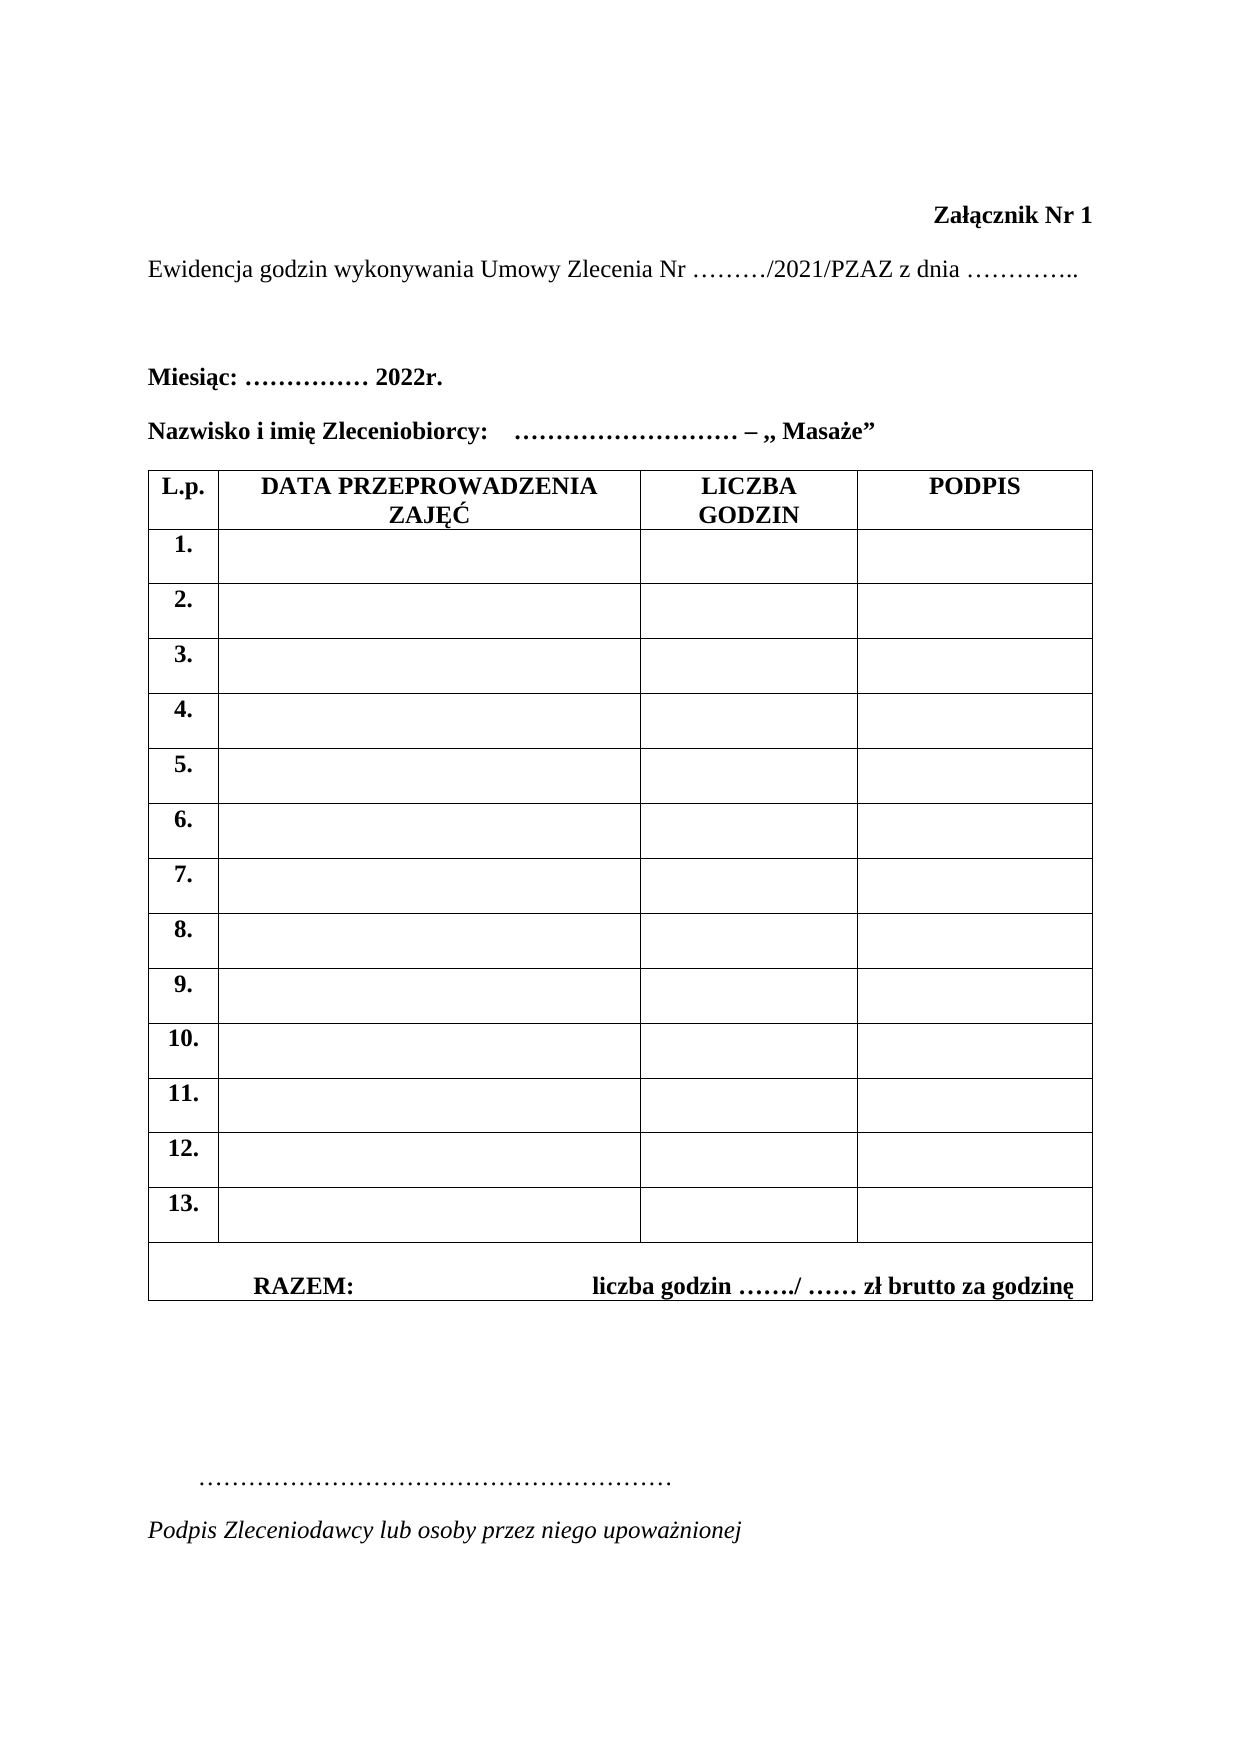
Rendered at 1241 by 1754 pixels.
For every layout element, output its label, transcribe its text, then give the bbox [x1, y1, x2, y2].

table_cell [219, 969, 640, 1022]
table_cell [219, 530, 640, 583]
table_cell [858, 859, 1092, 913]
table_cell [219, 749, 640, 803]
table_cell [219, 804, 640, 858]
text Ewidencja godzin wykonywania Umowy Zlecenia Nr ………/2021/PZAZ z dnia ………….. [148, 254, 1093, 283]
table_cell [641, 694, 857, 748]
table_cell [219, 584, 640, 638]
table_header DATA PRZEPROWADZENIA ZAJĘĆ [219, 471, 640, 528]
table_header L.p. [149, 471, 218, 528]
table_header LICZBA GODZIN [641, 471, 857, 528]
table_cell [858, 530, 1092, 583]
table_cell [641, 530, 857, 583]
table_cell RAZEM: liczba godzin ……./ …… zł brutto za godzinę [149, 1243, 1092, 1300]
table_cell [641, 914, 857, 968]
table_cell [858, 584, 1092, 638]
table_cell [641, 639, 857, 693]
table_cell 9. [149, 969, 218, 1022]
table_cell [641, 804, 857, 858]
table_cell [219, 1188, 640, 1242]
text Podpis Zleceniodawcy lub osoby przez niego upoważnionej [148, 1516, 1093, 1544]
table_cell [219, 859, 640, 913]
text Załącznik Nr 1 [148, 201, 1093, 229]
table_cell [219, 694, 640, 748]
table_cell 8. [149, 914, 218, 968]
table_cell [219, 639, 640, 693]
table_cell 7. [149, 859, 218, 913]
table_cell [858, 914, 1092, 968]
table_cell [641, 1188, 857, 1242]
table_cell 2. [149, 584, 218, 638]
table_cell [858, 694, 1092, 748]
table_cell [858, 1079, 1092, 1132]
table_cell [219, 1133, 640, 1187]
table_cell [858, 1024, 1092, 1077]
table_cell [858, 749, 1092, 803]
table_cell [858, 969, 1092, 1022]
text Nazwisko i imię Zleceniobiorcy: ……………………… – ,, Masaże” [148, 416, 1093, 445]
table_cell 6. [149, 804, 218, 858]
table_cell [641, 1133, 857, 1187]
table_cell 1. [149, 530, 218, 583]
text Miesiąc: …………… 2022r. [148, 362, 1093, 391]
table_cell [219, 1024, 640, 1077]
table_cell [858, 1188, 1092, 1242]
text ………………………………………………… [148, 1462, 1093, 1490]
table_cell [858, 1133, 1092, 1187]
table_header PODPIS [858, 471, 1092, 528]
table_cell [641, 1024, 857, 1077]
table_cell 11. [149, 1079, 218, 1132]
table_cell [641, 1079, 857, 1132]
table_cell 4. [149, 694, 218, 748]
table_cell [219, 1079, 640, 1132]
table_cell 13. [149, 1188, 218, 1242]
table_cell [641, 749, 857, 803]
table_cell 5. [149, 749, 218, 803]
table_cell [641, 584, 857, 638]
table_cell [858, 639, 1092, 693]
table_cell [219, 914, 640, 968]
table_cell 10. [149, 1024, 218, 1077]
table_cell 3. [149, 639, 218, 693]
table_cell [858, 804, 1092, 858]
table_cell [641, 969, 857, 1022]
table_cell [641, 859, 857, 913]
table_cell 12. [149, 1133, 218, 1187]
